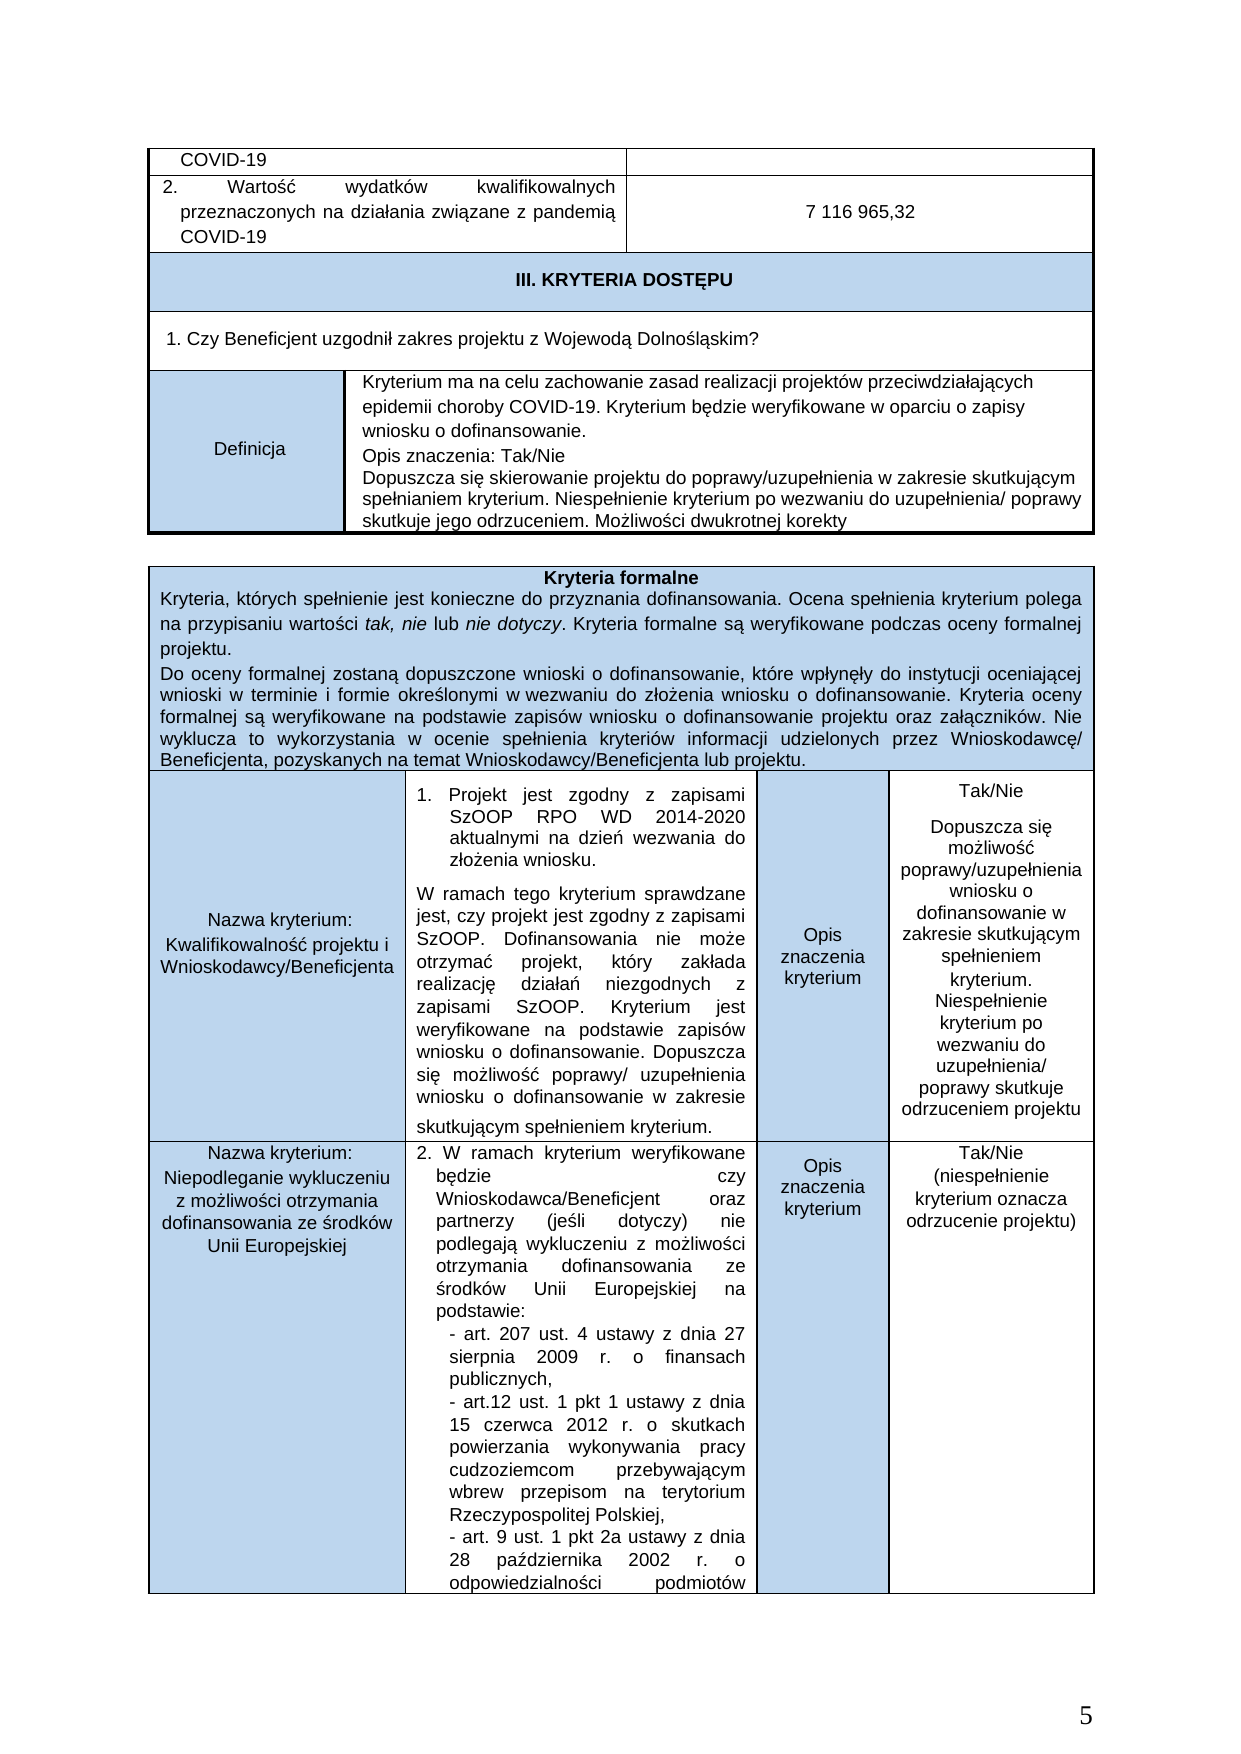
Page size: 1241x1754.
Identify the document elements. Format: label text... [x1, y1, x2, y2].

table_cell 2. Wartość wydatków kwalifikowalnych przeznaczonych na działania związane z pandemią COVID-19 [150, 176, 626, 252]
table_cell Opis znaczenia kryterium [758, 771, 888, 1141]
table_cell 17 [627, 149, 1092, 175]
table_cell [758, 1142, 888, 1593]
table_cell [406, 1142, 756, 1593]
table_cell Kryterium ma na celu zachowanie zasad realizacji projektów przeciwdziałających epidemii choroby COVID-19. Kryterium będzie weryfikowane w oparciu o zapisy wniosku o dofinansowanie. Opis znaczenia: Tak/Nie Dopuszcza się skierowanie projektu do poprawy/uzupełnienia w zakresie skutkującym spełnianiem kryterium. Niespełnienie kryterium po wezwaniu do uzupełnienia/ poprawy skutkuje jego odrzuceniem. Możliwości dwukrotnej korekty [346, 371, 1092, 531]
table_cell Tak/Nie Dopuszcza się możliwość poprawy/uzupełnienia wniosku o dofinansowanie w zakresie skutkującym spełnieniem kryterium. Niespełnienie kryterium po wezwaniu do uzupełnienia/ poprawy skutkuje odrzuceniem projektu [890, 771, 1093, 1141]
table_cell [890, 1142, 1093, 1593]
table_header Kryteria formalne Kryteria, których spełnienie jest konieczne do przyznania dofinansowania. Ocena spełnienia kryterium polega na przypisaniu wartości tak, nie lub nie dotyczy. Kryteria formalne są weryfikowane podczas oceny formalnej projektu. Do oceny formalnej zostaną dopuszczone wnioski o dofinansowanie, które wpłynęły do instytucji oceniającej wnioski w terminie i formie określonymi w wezwaniu do złożenia wniosku o dofinansowanie. Kryteria oceny formalnej są weryfikowane na podstawie zapisów wniosku o dofinansowanie projektu oraz załączników. Nie wyklucza to wykorzystania w ocenie spełnienia kryteriów informacji udzielonych przez Wnioskodawcę/ Beneficjenta, pozyskanych na temat Wnioskodawcy/Beneficjenta lub projektu. [150, 567, 1093, 770]
table_cell 7 116 965,32 [627, 176, 1092, 252]
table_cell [150, 149, 626, 175]
table_cell 1. Projekt jest zgodny z zapisami SzOOP RPO WD 2014-2020 aktualnymi na dzień wezwania do złożenia wniosku. W ramach tego kryterium sprawdzane jest, czy projekt jest zgodny z zapisami SzOOP. Dofinansowania nie może otrzymać projekt, który zakłada realizację działań niezgodnych z zapisami SzOOP. Kryterium jest weryfikowane na podstawie zapisów wniosku o dofinansowanie. Dopuszcza się możliwość poprawy/ uzupełnienia wniosku o dofinansowanie w zakresie skutkującym spełnieniem kryterium. [406, 771, 756, 1141]
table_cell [150, 1142, 405, 1593]
table_cell Definicja [150, 371, 343, 531]
table_cell Nazwa kryterium: Kwalifikowalność projektu i Wnioskodawcy/Beneficjenta [150, 771, 405, 1141]
table_cell III. KRYTERIA DOSTĘPU [150, 253, 1092, 311]
table_cell 1. Czy Beneficjent uzgodnił zakres projektu z Wojewodą Dolnośląskim? [150, 312, 1092, 370]
